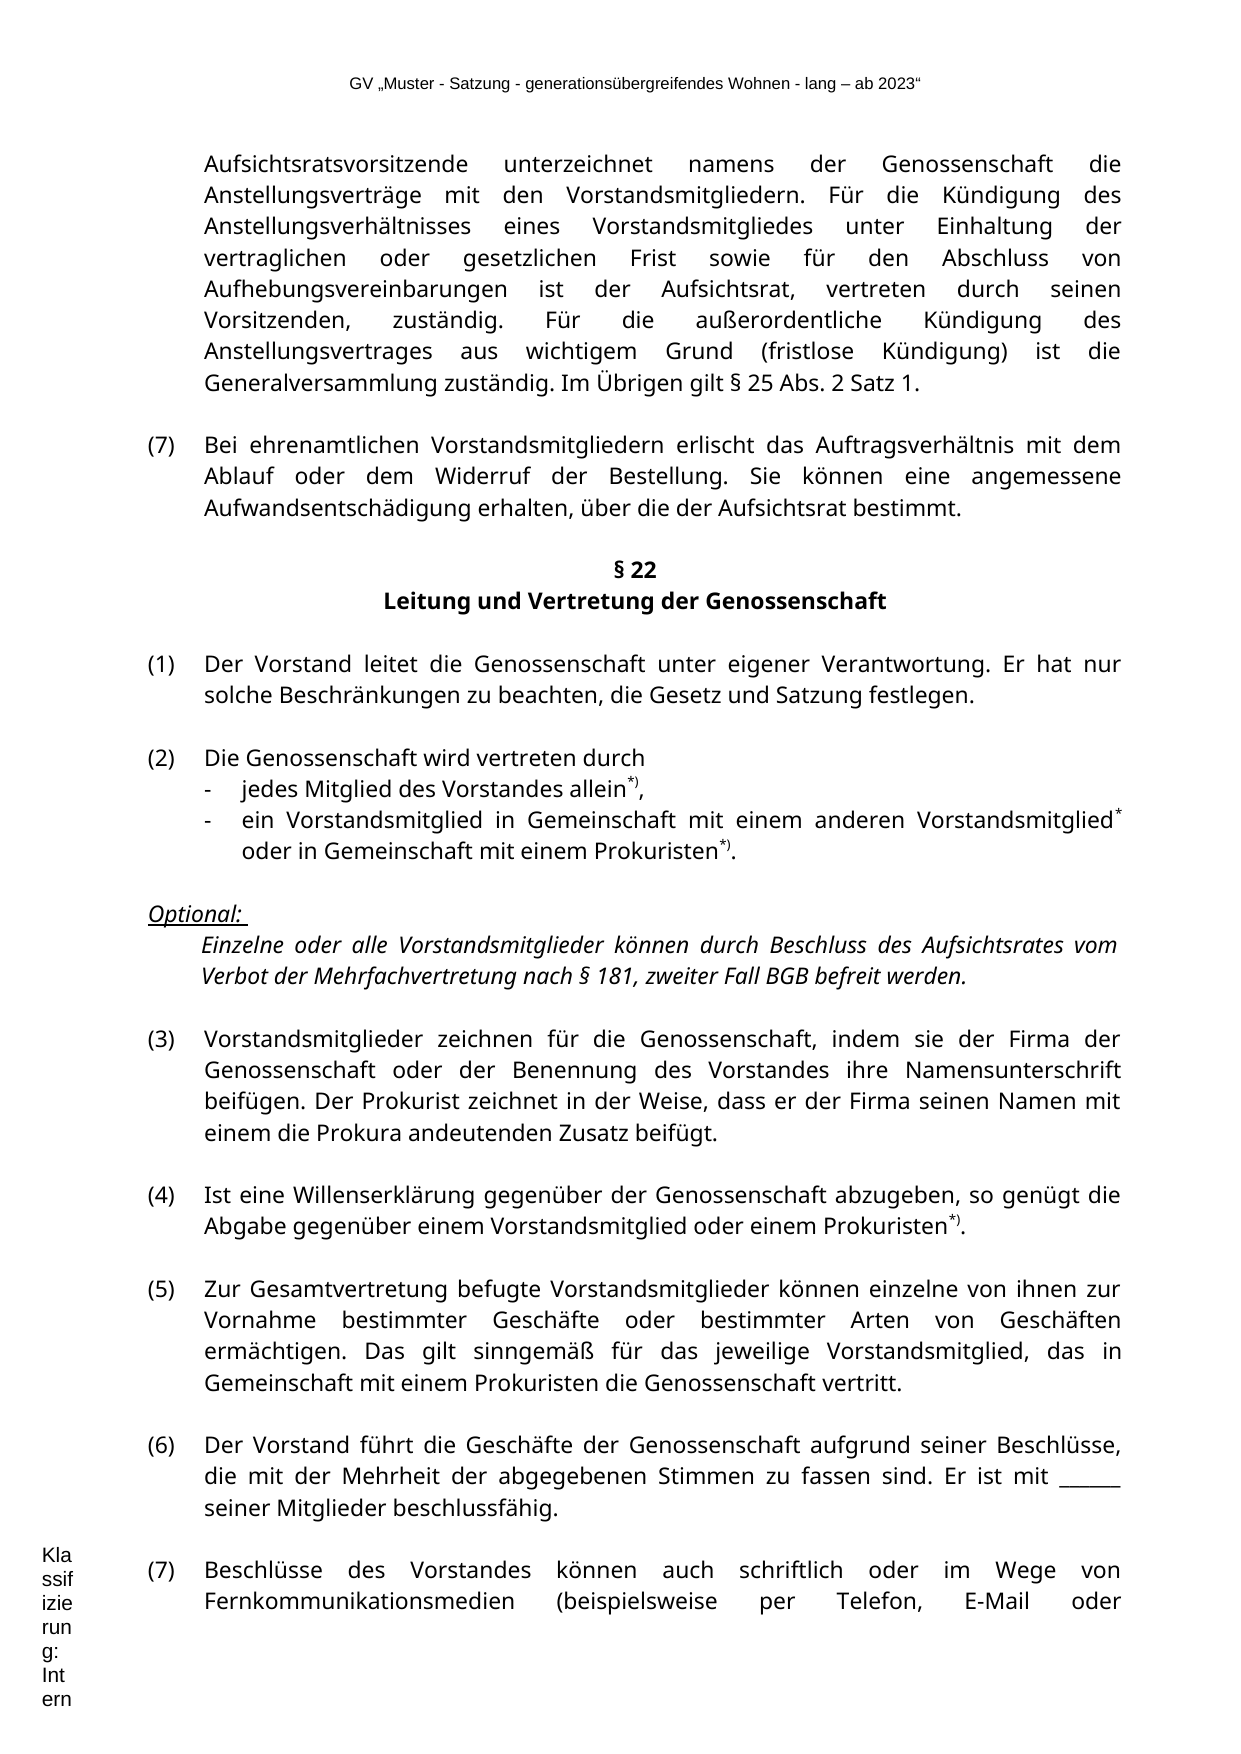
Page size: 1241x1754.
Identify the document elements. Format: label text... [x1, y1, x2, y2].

text (6) Der Vorstand führt die Geschäfte der Genossenschaft aufgrund seiner Beschlüsse, die mit der Mehrheit der abgegebenen Stimmen zu fassen sind. Er ist mit ______ seiner Mitglieder beschlussfähig. [148, 1429, 1122, 1523]
text (4) Ist eine Willenserklärung gegenüber der Genossenschaft abzugeben, so genügt die Abgabe gegenüber einem Vorstandsmitglied oder einem Prokuristen*). [148, 1179, 1122, 1241]
text - ein Vorstandsmitglied in Gemeinschaft mit einem anderen Vorstandsmitglied* oder in Gemeinschaft mit einem Prokuristen*). [148, 804, 1122, 866]
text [148, 148, 1122, 398]
text (5) Zur Gesamtvertretung befugte Vorstandsmitglieder können einzelne von ihnen zur Vornahme bestimmter Geschäfte oder bestimmter Arten von Geschäften ermächtigen. Das gilt sinngemäß für das jeweilige Vorstandsmitglied, das in Gemeinschaft mit einem Prokuristen die Genossenschaft vertritt. [148, 1273, 1122, 1398]
text (2) Die Genossenschaft wird vertreten durch [148, 741, 1122, 773]
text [148, 1554, 1122, 1616]
text Leitung und Vertretung der Genossenschaft [148, 585, 1122, 616]
text Einzelne oder alle Vorstandsmitglieder können durch Beschluss des Aufsichtsrates vom Verbot der Mehrfachvertretung nach § 181, zweiter Fall BGB befreit werden. [148, 929, 1122, 991]
text (1) Der Vorstand leitet die Genossenschaft unter eigener Verantwortung. Er hat nur solche Beschränkungen zu beachten, die Gesetz und Satzung festlegen. [148, 648, 1122, 710]
text (3) Vorstandsmitglieder zeichnen für die Genossenschaft, indem sie der Firma der Genossenschaft oder der Benennung des Vorstandes ihre Namensunterschrift beifügen. Der Prokurist zeichnet in der Weise, dass er der Firma seinen Namen mit einem die Prokura andeutenden Zusatz beifügt. [148, 1023, 1122, 1148]
text Optional: [148, 898, 1122, 929]
text (7) Bei ehrenamtlichen Vorstandsmitgliedern erlischt das Auftragsverhältnis mit dem Ablauf oder dem Widerruf der Bestellung. Sie können eine angemessene Aufwandsentschädigung erhalten, über die der Aufsichtsrat bestimmt. [148, 429, 1122, 523]
text - jedes Mitglied des Vorstandes allein*), [148, 773, 1122, 804]
text § 22 [148, 554, 1122, 585]
